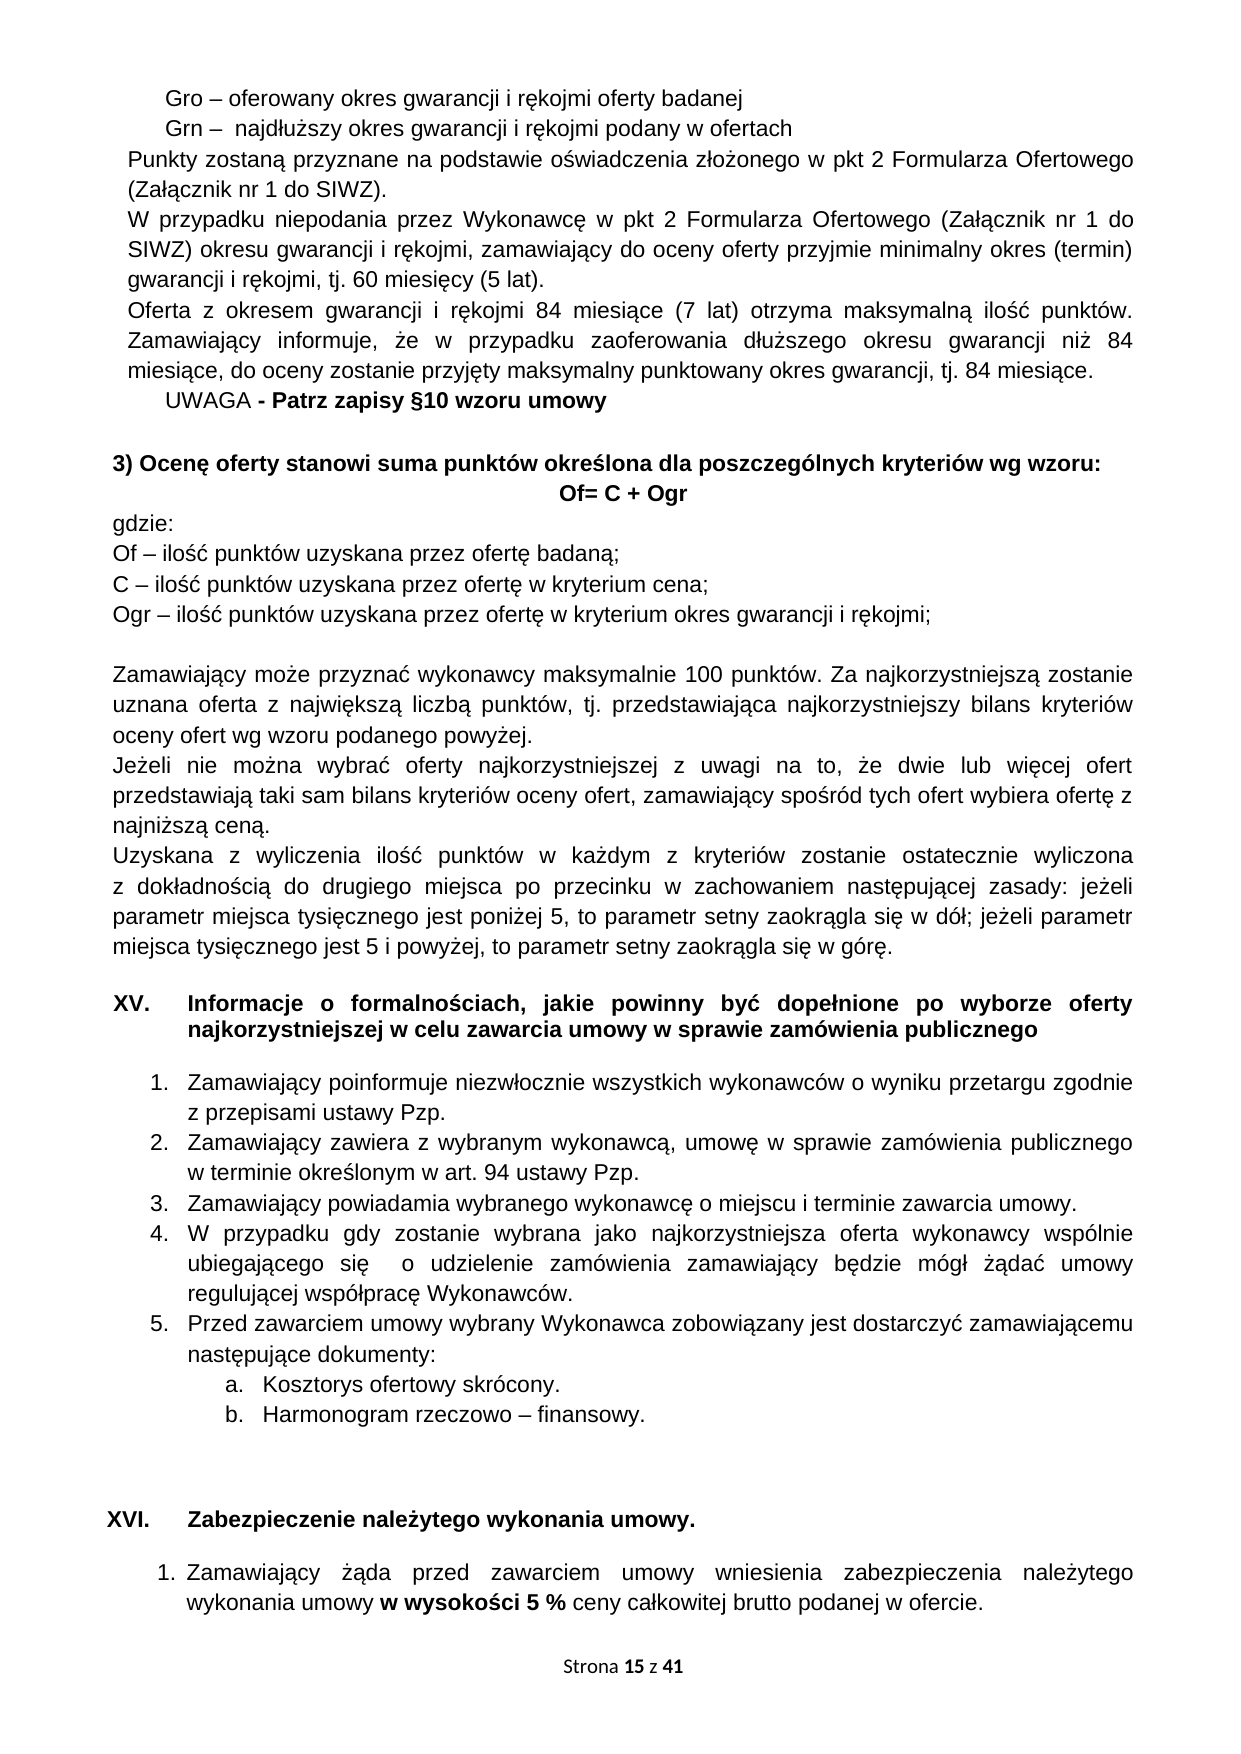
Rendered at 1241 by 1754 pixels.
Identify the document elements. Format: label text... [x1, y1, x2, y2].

list Przed zawarciem umowy wybrany Wykonawca zobowiązany jest dostarczyć zamawiającemu następujące dokumenty: [150, 1310, 1134, 1367]
list Informacje o formalnościach, jakie powinny być dopełnione po wyborze oferty najkorzystniejszej w celu zawarcia umowy w sprawie zamówienia publicznego [150, 989, 1134, 1042]
text Zamawiający może przyznać wykonawcy maksymalnie 100 punktów. Za najkorzystniejszą zostanie uznana oferta z największą liczbą punktów, tj. przedstawiająca najkorzystniejszy bilans kryteriów oceny ofert wg wzoru podanego powyżej. [112, 661, 1134, 748]
list UWAGA - Patrz zapisy §10 wzoru umowy [165, 387, 1134, 414]
list Zamawiający żąda przed zawarciem umowy wniesienia zabezpieczenia należytego wykonania umowy w wysokości 5 % ceny całkowitej brutto podanej w ofercie. [157, 1559, 1134, 1616]
list W przypadku gdy zostanie wybrana jako najkorzystniejsza oferta wykonawcy wspólnie ubiegającego się o udzielenie zamówienia zamawiający będzie mógł żądać umowy regulującej współpracę Wykonawców. [150, 1220, 1134, 1306]
text Of= C + Ogr [112, 480, 1134, 506]
text Of – ilość punktów uzyskana przez ofertę badaną; [112, 540, 1134, 567]
list Grn – najdłuższy okres gwarancji i rękojmi podany w ofertach [165, 115, 1134, 142]
list Zabezpieczenie należytego wykonania umowy. [150, 1506, 1134, 1533]
list Oferta z okresem gwarancji i rękojmi 84 miesiące (7 lat) otrzyma maksymalną ilość punktów. Zamawiający informuje, że w przypadku zaoferowania dłuższego okresu gwarancji niż 84 miesiące, do oceny zostanie przyjęty maksymalny punktowany okres gwarancji, tj. 84 miesiące. [127, 297, 1134, 383]
text Ogr – ilość punktów uzyskana przez ofertę w kryterium okres gwarancji i rękojmi; [112, 601, 1134, 627]
list W przypadku niepodania przez Wykonawcę w pkt 2 Formularza Ofertowego (Załącznik nr 1 do SIWZ) okresu gwarancji i rękojmi, zamawiający do oceny oferty przyjmie minimalny okres (termin) gwarancji i rękojmi, tj. 60 miesięcy (5 lat). [127, 206, 1134, 293]
text Uzyskana z wyliczenia ilość punktów w każdym z kryteriów zostanie ostatecznie wyliczona z dokładnością do drugiego miejsca po przecinku w zachowaniem następującej zasady: jeżeli parametr miejsca tysięcznego jest poniżej 5, to parametr setny zaokrągla się w dół; jeżeli parametr miejsca tysięcznego jest 5 i powyżej, to parametr setny zaokrągla się w górę. [112, 842, 1134, 959]
text C – ilość punktów uzyskana przez ofertę w kryterium cena; [112, 571, 1134, 597]
list Kosztorys ofertowy skrócony. [225, 1371, 1134, 1397]
list Zamawiający poinformuje niezwłocznie wszystkich wykonawców o wyniku przetargu zgodnie z przepisami ustawy Pzp. [150, 1069, 1134, 1125]
text 3) Ocenę oferty stanowi suma punktów określona dla poszczególnych kryteriów wg wzoru: [112, 450, 1134, 476]
list Harmonogram rzeczowo – finansowy. [225, 1401, 1134, 1427]
list Punkty zostaną przyznane na podstawie oświadczenia złożonego w pkt 2 Formularza Ofertowego (Załącznik nr 1 do SIWZ). [127, 146, 1134, 202]
list Zamawiający powiadamia wybranego wykonawcę o miejscu i terminie zawarcia umowy. [150, 1189, 1134, 1216]
text Jeżeli nie można wybrać oferty najkorzystniejszej z uwagi na to, że dwie lub więcej ofert przedstawiają taki sam bilans kryteriów oceny ofert, zamawiający spośród tych ofert wybiera ofertę z najniższą ceną. [112, 752, 1134, 838]
list Zamawiający zawiera z wybranym wykonawcą, umowę w sprawie zamówienia publicznego w terminie określonym w art. 94 ustawy Pzp. [150, 1129, 1134, 1186]
text gdzie: [112, 510, 1134, 536]
list Gro – oferowany okres gwarancji i rękojmi oferty badanej [165, 85, 1134, 112]
